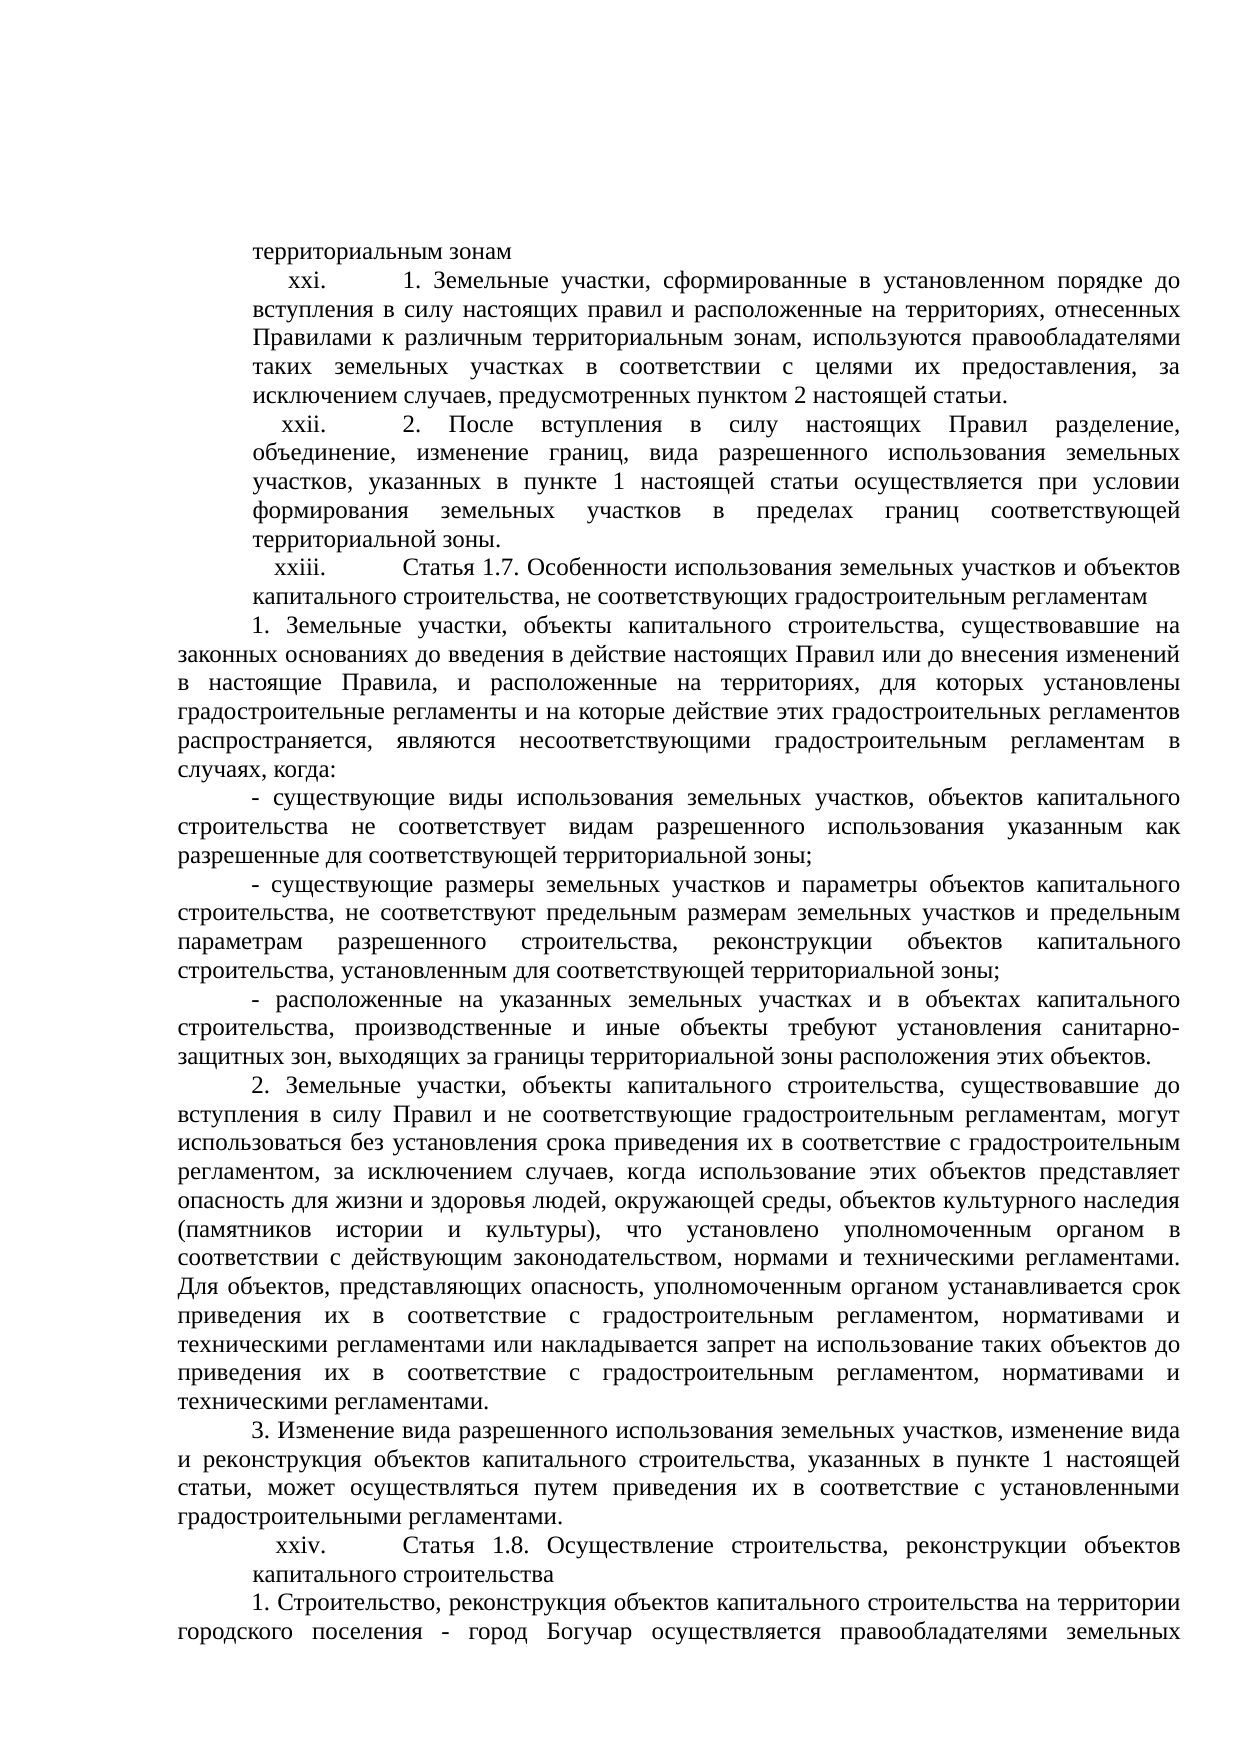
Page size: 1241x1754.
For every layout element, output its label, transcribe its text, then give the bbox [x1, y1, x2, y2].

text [177, 1587, 1181, 1645]
text 2. Земельные участки, объекты капитального строительства, существовавшие до вступления в силу Правил и не соответствующие градостроительным регламентам, могут использоваться без установления срока приведения их в соответствие с градостроительным регламентом, за исключением случаев, когда использование этих объектов представляет опасность для жизни и здоровья людей, окружающей среды, объектов культурного наследия (памятников истории и культуры), что установлено уполномоченным органом в соответствии с действующим законодательством, нормами и техническими регламентами. Для объектов, представляющих опасность, уполномоченным органом устанавливается срок приведения их в соответствие с градостроительным регламентом, нормативами и техническими регламентами или накладывается запрет на использование таких объектов до приведения их в соответствие с градостроительным регламентом, нормативами и техническими регламентами. [177, 1070, 1181, 1415]
subtitle Статья 1.8. Осуществление строительства, реконструкции объектов капитального строительства [252, 1530, 1181, 1587]
subtitle 1. Земельные участки, сформированные в установленном порядке до вступления в силу настоящих правил и расположенные на территориях, отнесенных Правилами к различным территориальным зонам, используются правообладателями таких земельных участках в соответствии с целями их предоставления, за исключением случаев, предусмотренных пунктом 2 настоящей статьи. [252, 265, 1181, 409]
text - расположенные на указанных земельных участках и в объектах капитального строительства, производственные и иные объекты требуют установления санитарно-защитных зон, выходящих за границы территориальной зоны расположения этих объектов. [177, 984, 1181, 1070]
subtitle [252, 236, 1181, 265]
subtitle 2. После вступления в силу настоящих Правил разделение, объединение, изменение границ, вида разрешенного использования земельных участков, указанных в пункте 1 настоящей статьи осуществляется при условии формирования земельных участков в пределах границ соответствующей территориальной зоны. [252, 409, 1181, 552]
text 1. Земельные участки, объекты капитального строительства, существовавшие на законных основаниях до введения в действие настоящих Правил или до внесения изменений в настоящие Правила, и расположенные на территориях, для которых установлены градостроительные регламенты и на которые действие этих градостроительных регламентов распространяется, являются несоответствующими градостроительным регламентам в случаях, когда: [177, 610, 1181, 782]
text - существующие размеры земельных участков и параметры объектов капитального строительства, не соответствуют предельным размерам земельных участков и предельным параметрам разрешенного строительства, реконструкции объектов капитального строительства, установленным для соответствующей территориальной зоны; [177, 869, 1181, 984]
text 3. Изменение вида разрешенного использования земельных участков, изменение вида и реконструкция объектов капитального строительства, указанных в пункте 1 настоящей статьи, может осуществляться путем приведения их в соответствие с установленными градостроительными регламентами. [177, 1415, 1181, 1530]
text - существующие виды использования земельных участков, объектов капитального строительства не соответствует видам разрешенного использования указанным как разрешенные для соответствующей территориальной зоны; [177, 782, 1181, 869]
subtitle Статья 1.7. Особенности использования земельных участков и объектов капитального строительства, не соответствующих градостроительным регламентам [252, 552, 1181, 610]
